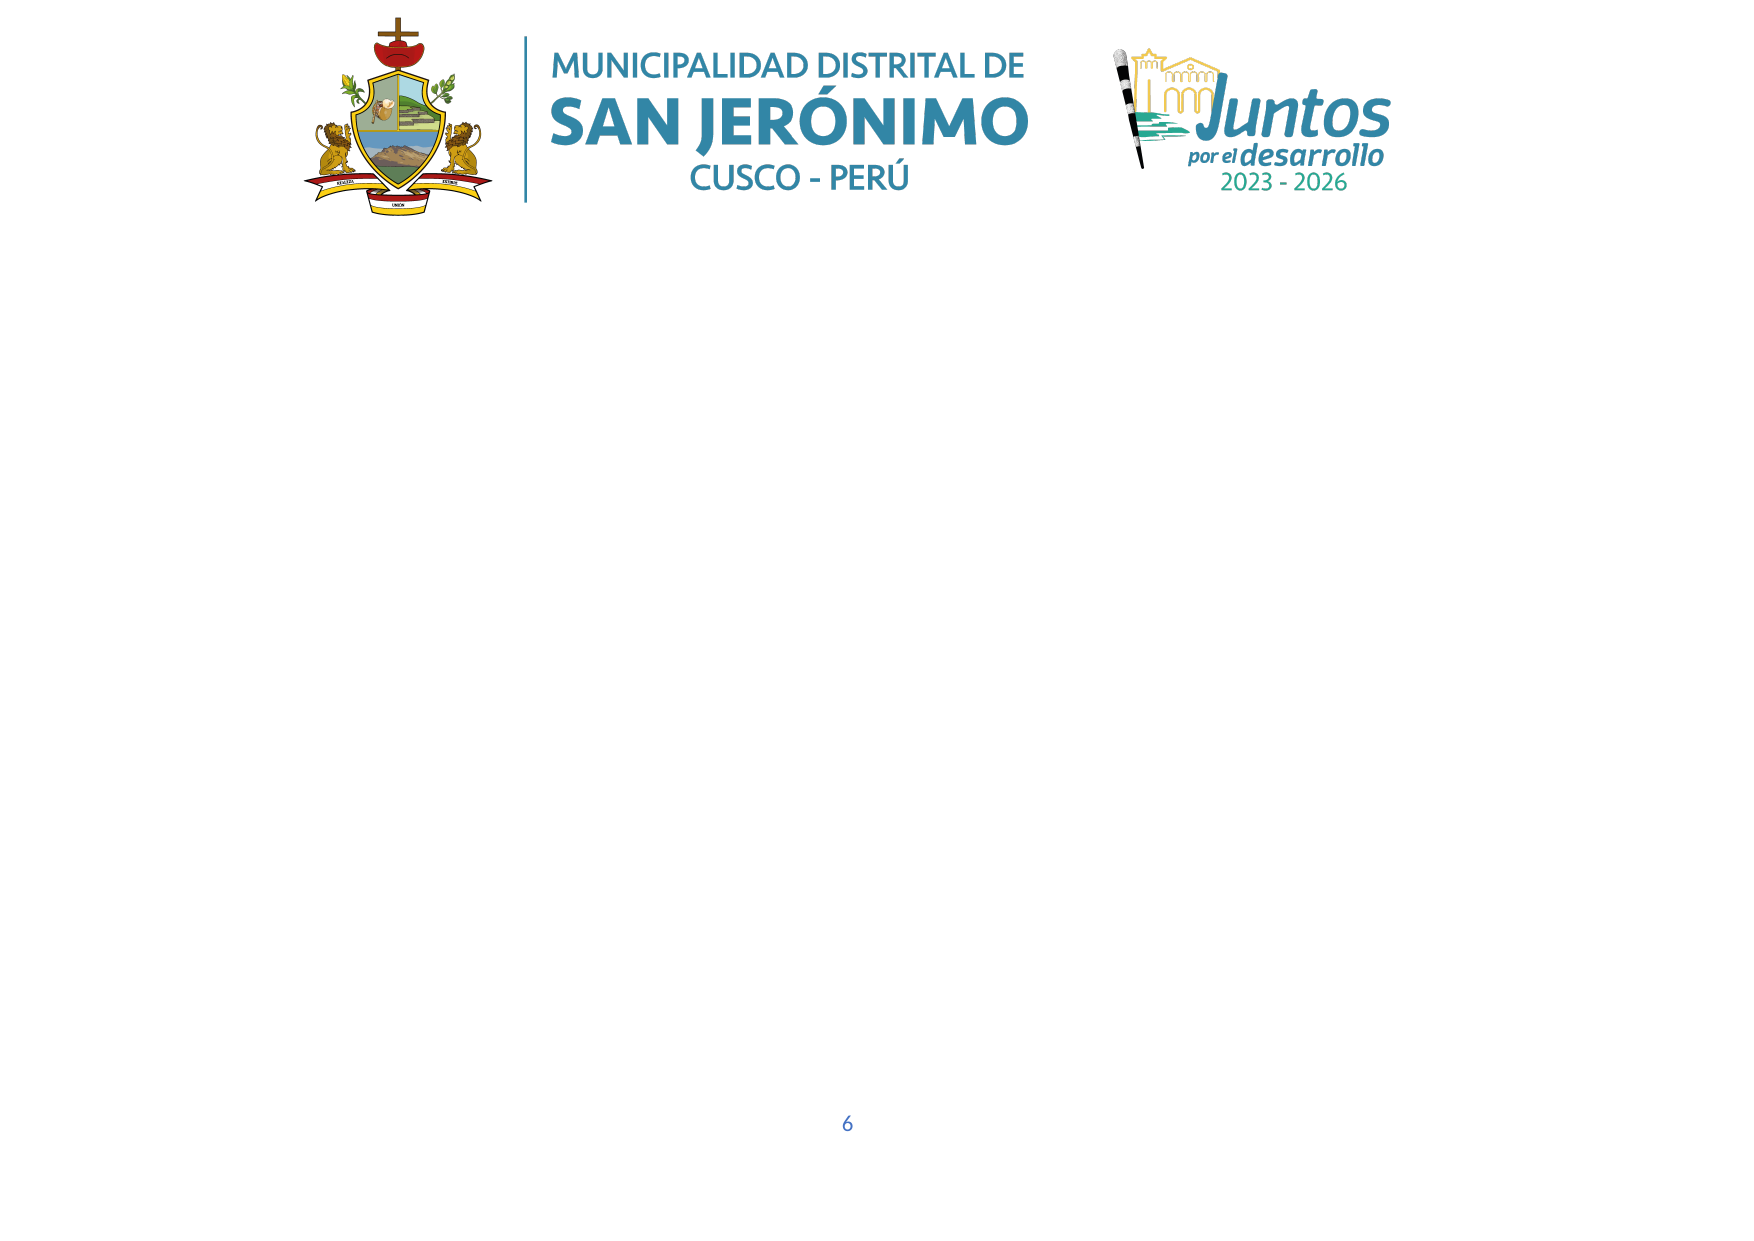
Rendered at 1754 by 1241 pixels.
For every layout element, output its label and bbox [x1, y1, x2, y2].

picture [230, 0, 1465, 226]
